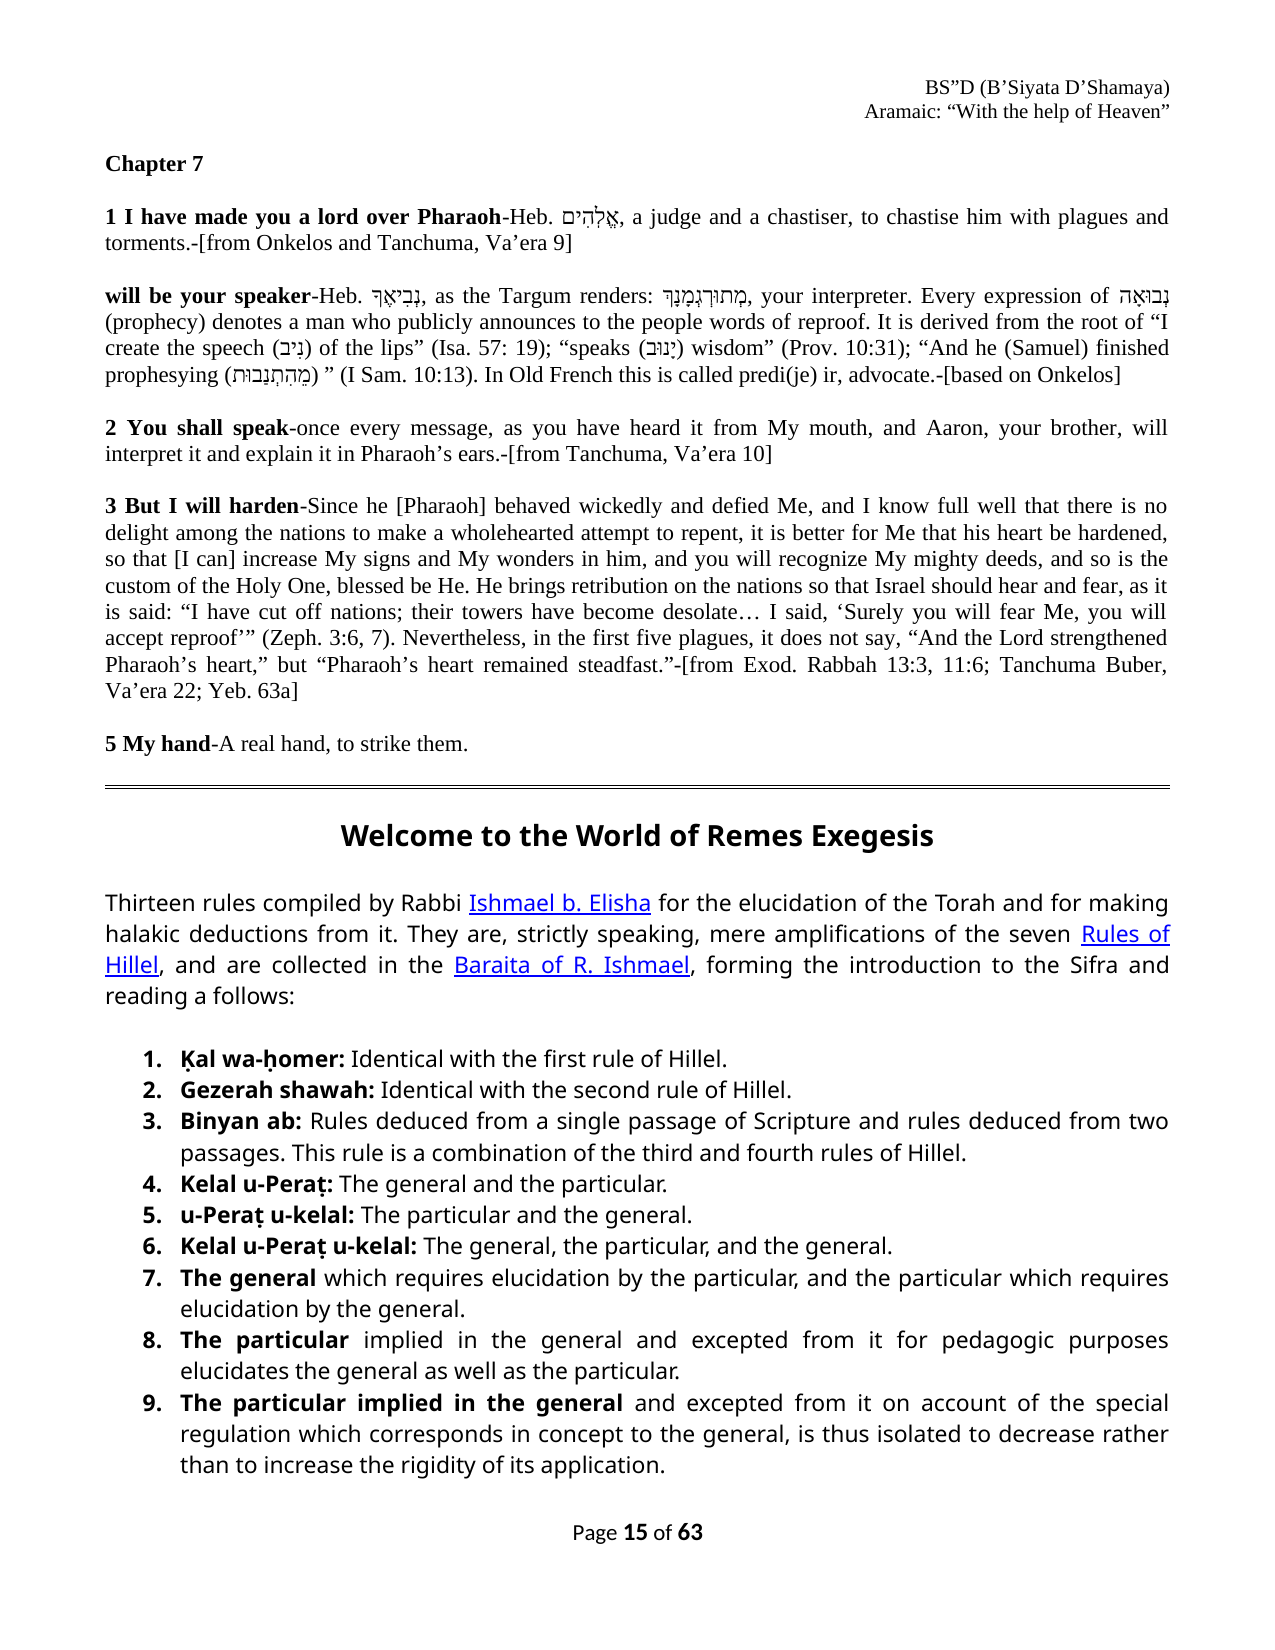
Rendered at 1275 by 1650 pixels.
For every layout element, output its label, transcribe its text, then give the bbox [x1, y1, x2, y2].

list The particular implied in the general and excepted from it for pedagogic purposes elucidates the general as well as the particular. [142, 1324, 1170, 1387]
text Chapter 7 [105, 150, 1170, 176]
list u-Peraṭ u-kelal: The particular and the general. [142, 1199, 1170, 1230]
list Gezerah shawah: Identical with the second rule of Hillel. [142, 1074, 1170, 1105]
text Thirteen rules compiled by Rabbi Ishmael b. Elisha for the elucidation of the Torah and for making halakic deductions from it. They are, strictly speaking, mere amplifications of the seven Rules of Hillel, and are collected in the Baraita of R. Ishmael, forming the introduction to the Sifra and reading a follows: [105, 887, 1170, 1012]
text 3 But I will harden-Since he [Pharaoh] behaved wickedly and defied Me, and I know full well that there is no delight among the nations to make a wholehearted attempt to repent, it is better for Me that his heart be hardened, so that [I can] increase My signs and My wonders in him, and you will recognize My mighty deeds, and so is the custom of the Holy One, blessed be He. He brings retribution on the nations so that Israel should hear and fear, as it is said: “I have cut off nations; their towers have become desolate… I said, ‘Surely you will fear Me, you will accept reproof’” (Zeph. 3:6, 7). Nevertheless, in the first five plagues, it does not say, “And the Lord strengthened Pharaoh’s heart,” but “Pharaoh’s heart remained steadfast.”-[from Exod. Rabbah 13:3, 11:6; Tanchuma Buber, Va’era 22; Yeb. 63a] [105, 493, 1170, 703]
list Binyan ab: Rules deduced from a single passage of Scripture and rules deduced from two passages. This rule is a combination of the third and fourth rules of Hillel. [142, 1105, 1170, 1168]
list Kelal u-Peraṭ: The general and the particular. [142, 1168, 1170, 1199]
list The general which requires elucidation by the particular, and the particular which requires elucidation by the general. [142, 1262, 1170, 1324]
text 2 You shall speak-once every message, as you have heard it from My mouth, and Aaron, your brother, will interpret it and explain it in Pharaoh’s ears.-[from Tanchuma, Va’era 10] [105, 413, 1170, 466]
text Welcome to the World of Remes Exegesis [105, 816, 1170, 855]
text will be your speaker-Heb. נְבִיאֶךָ, as the Targum renders: מְתוּרְגְמָנָךְ, your interpreter. Every expression of נְבוּאָה (prophecy) denotes a man who publicly announces to the people words of reproof. It is derived from the root of “I create the speech (נִיב) of the lips” (Isa. 57: 19); “speaks (יָנוּב) wisdom” (Prov. 10:31); “And he (Samuel) finished prophesying (מֵהִתְנַבוּת) ” (I Sam. 10:13). In Old French this is called predi(je) ir, advocate.-[based on Onkelos] [105, 282, 1170, 387]
list Ḳal wa-ḥomer: Identical with the first rule of Hillel. [142, 1043, 1170, 1074]
list The particular implied in the general and excepted from it on account of the special regulation which corresponds in concept to the general, is thus isolated to decrease rather than to increase the rigidity of its application. [142, 1387, 1170, 1480]
text 1 I have made you a lord over Pharaoh-Heb. אֱלֽהִים, a judge and a chastiser, to chastise him with plagues and torments.-[from Onkelos and Tanchuma, Va’era 9] [105, 203, 1170, 255]
text 5 My hand-A real hand, to strike them. [105, 730, 1170, 756]
list Kelal u-Peraṭ u-kelal: The general, the particular, and the general. [142, 1230, 1170, 1262]
